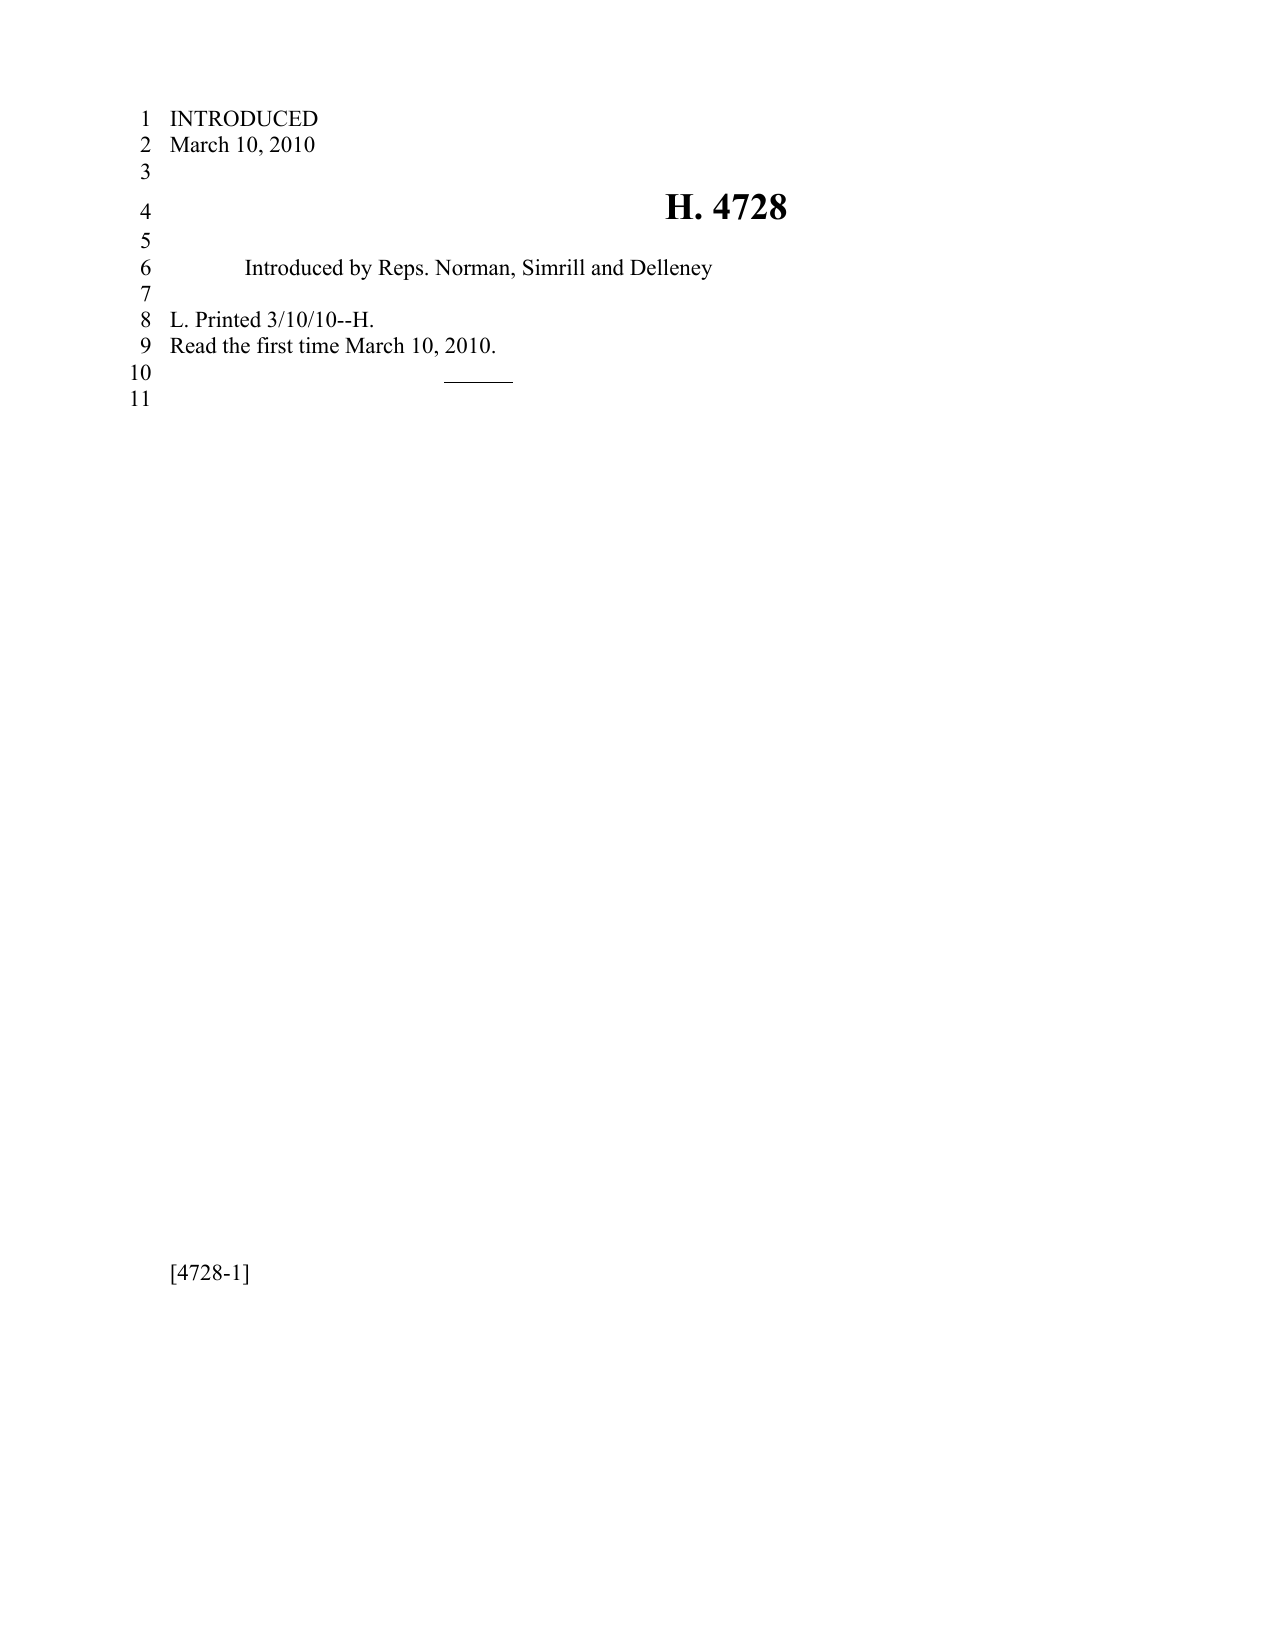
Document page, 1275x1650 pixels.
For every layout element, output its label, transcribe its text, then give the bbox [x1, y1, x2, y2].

text March 10, 2010 [169, 131, 787, 158]
text Read the first time March 10, 2010. [169, 333, 787, 359]
text H. 4728 [169, 184, 787, 227]
text Introduced by Reps. Norman, Simrill and Delleney [169, 253, 787, 280]
text INTRODUCED [169, 105, 787, 131]
text L. Printed 3/10/10--H. [169, 306, 787, 333]
